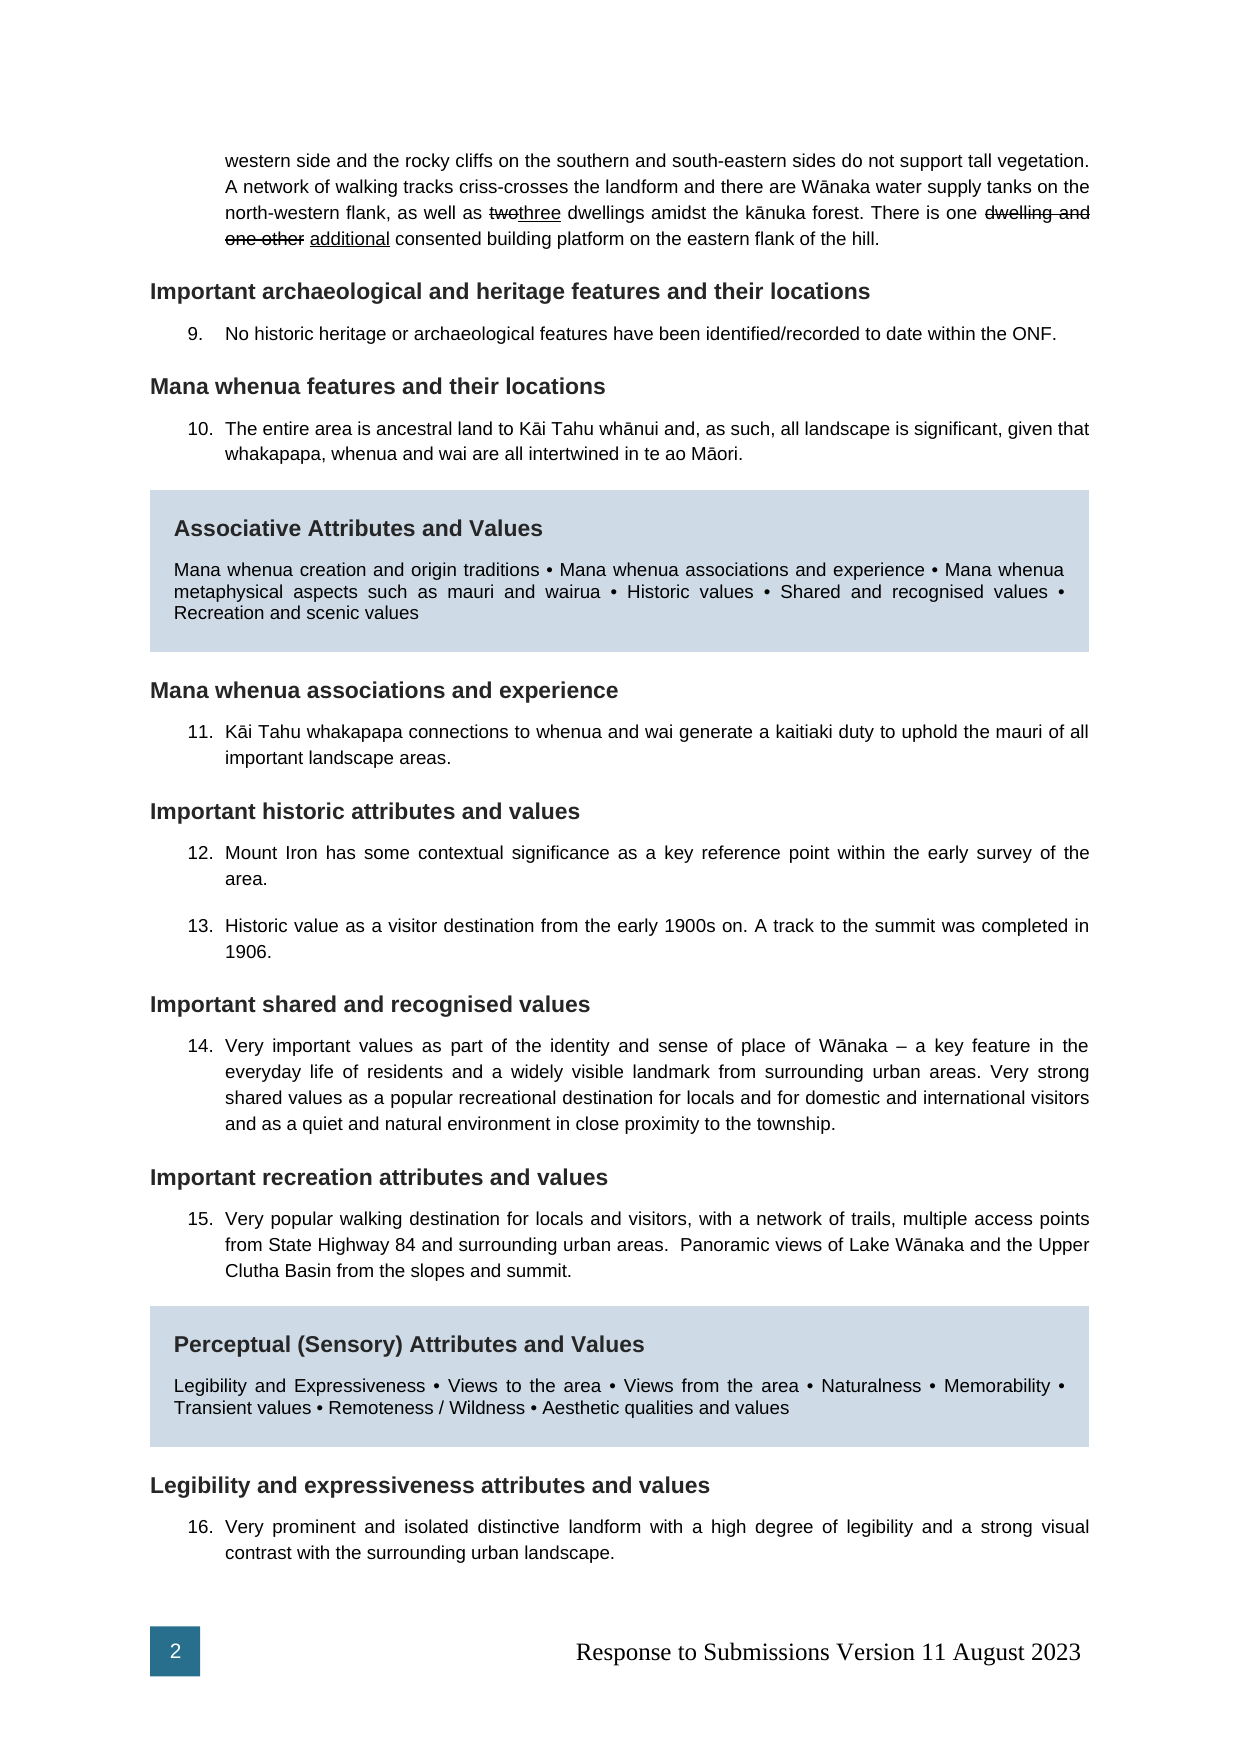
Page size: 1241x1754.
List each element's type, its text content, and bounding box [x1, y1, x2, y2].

list Kāi Tahu whakapapa connections to whenua and wai generate a kaitiaki duty to uphold the mauri of all important landscape areas. [187, 721, 1090, 769]
table_header Associative Attributes and Values Mana whenua creation and origin traditions • Mana whenua associations and experience • Mana whenua metaphysical aspects such as mauri and wairua • Historic values • Shared and recognised values • Recreation and scenic values [150, 490, 1089, 652]
table_header Perceptual (Sensory) Attributes and Values Legibility and Expressiveness • Views to the area • Views from the area • Naturalness • Memorability • Transient values • Remoteness / Wildness • Aesthetic qualities and values [150, 1306, 1089, 1447]
list The entire area is ancestral land to Kāi Tahu whānui and, as such, all landscape is significant, given that whakapapa, whenua and wai are all intertwined in te ao Māori. [187, 417, 1090, 465]
subtitle Mana whenua features and their locations [150, 373, 1090, 399]
list Historic value as a visitor destination from the early 1900s on. A track to the summit was completed in 1906. [187, 914, 1090, 962]
list Very prominent and isolated distinctive landform with a high degree of legibility and a strong visual contrast with the surrounding urban landscape. [187, 1516, 1090, 1563]
subtitle Important historic attributes and values [150, 798, 1090, 824]
subtitle Legibility and expressiveness attributes and values [150, 1472, 1090, 1498]
list No historic heritage or archaeological features have been identified/recorded to date within the ONF. [187, 322, 1090, 344]
subtitle Important recreation attributes and values [150, 1164, 1090, 1190]
subtitle Mana whenua associations and experience [150, 677, 1090, 704]
subtitle Important shared and recognised values [150, 991, 1090, 1018]
list Mount Iron has some contextual significance as a key reference point within the early survey of the area. [187, 842, 1090, 889]
list Very important values as part of the identity and sense of place of Wānaka – a key feature in the everyday life of residents and a widely visible landmark from surrounding urban areas. Very strong shared values as a popular recreational destination for locals and for domestic and international visitors and as a quiet and natural environment in close proximity to the township. [187, 1035, 1090, 1134]
subtitle Important archaeological and heritage features and their locations [150, 278, 1090, 305]
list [187, 150, 1090, 249]
list Very popular walking destination for locals and visitors, with a network of trails, multiple access points from State Highway 84 and surrounding urban areas. Panoramic views of Lake Wānaka and the Upper Clutha Basin from the slopes and summit. [187, 1208, 1090, 1281]
